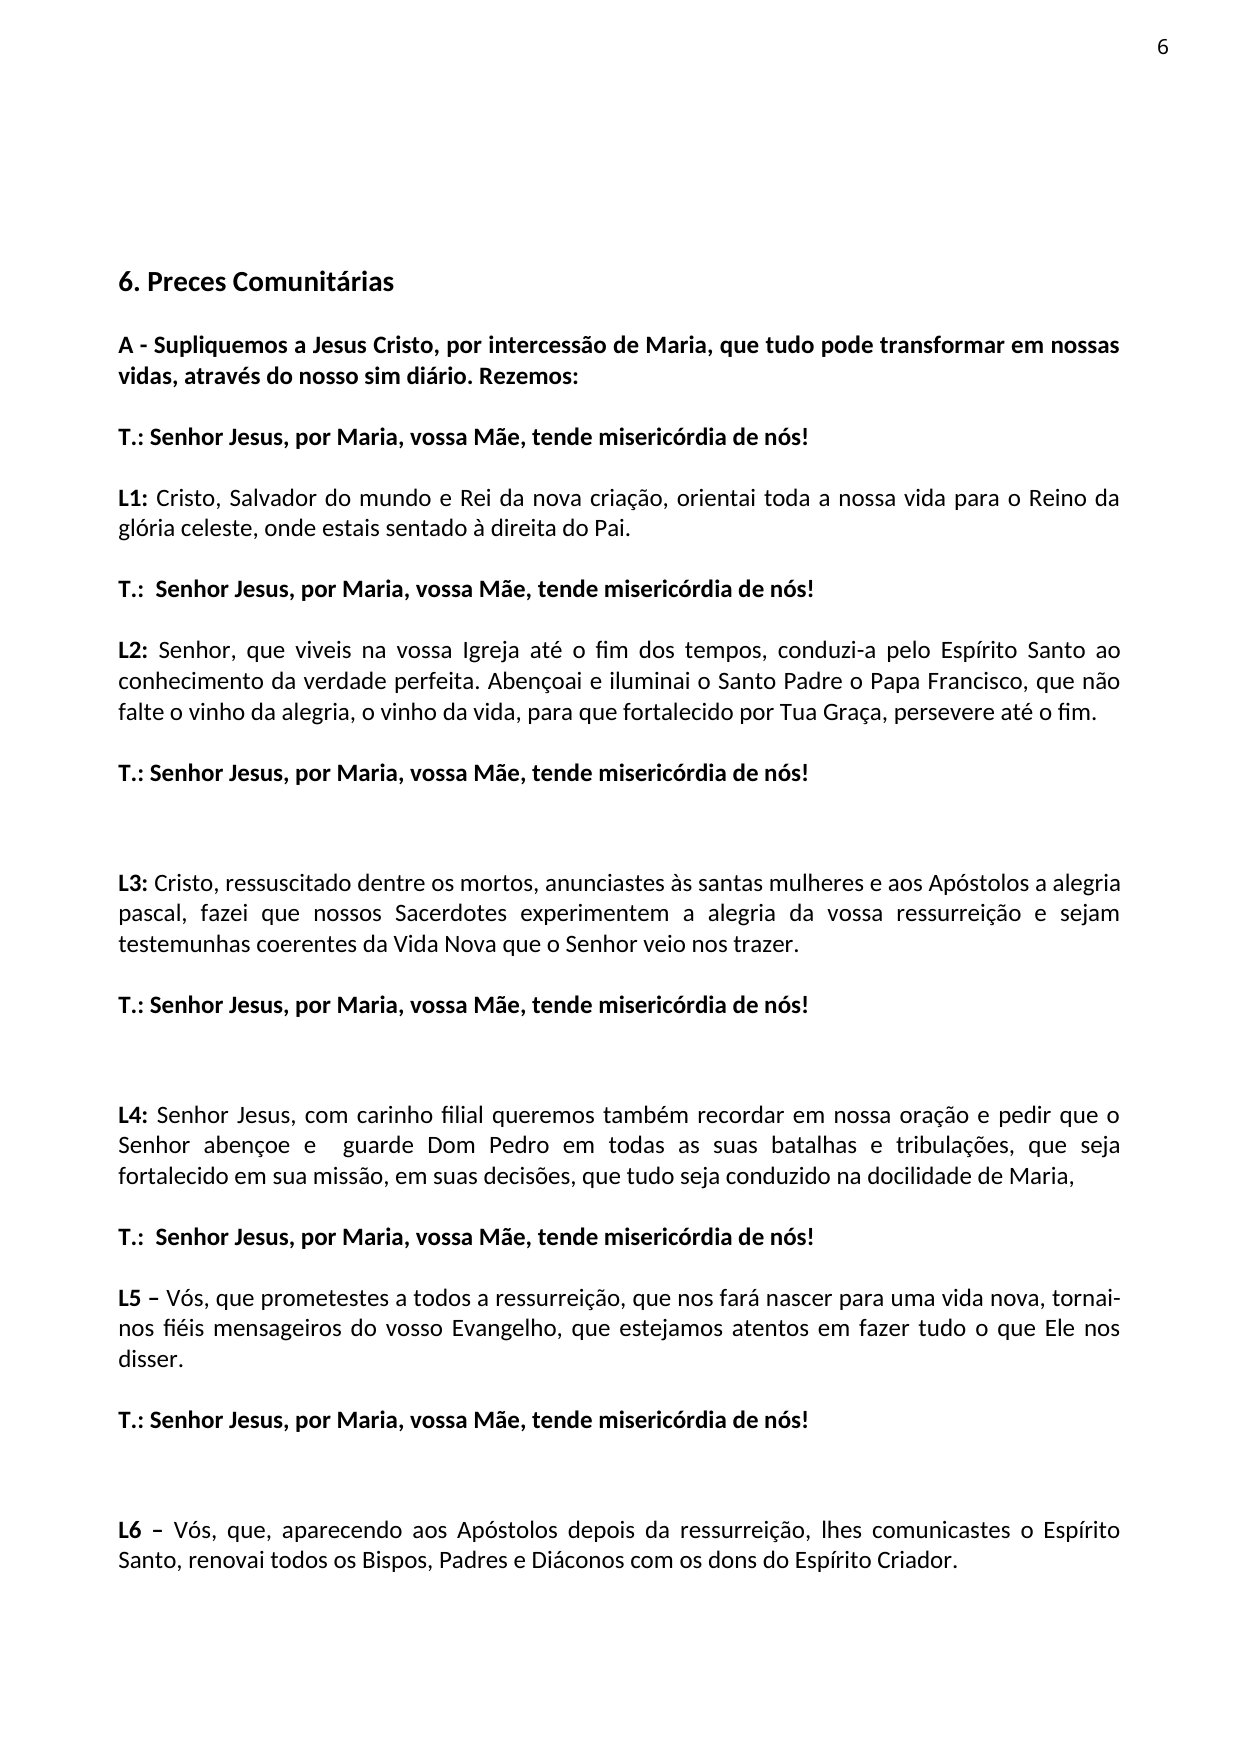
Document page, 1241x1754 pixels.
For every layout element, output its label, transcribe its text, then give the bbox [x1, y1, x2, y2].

text L1: Cristo, Salvador do mundo e Rei da nova criação, orientai toda a nossa vida para o Reino da glória celeste, onde estais sentado à direita do Pai. [118, 482, 1122, 543]
text L6 – Vós, que, aparecendo aos Apóstolos depois da ressurreição, lhes comunicastes o Espírito Santo, renovai todos os Bispos, Padres e Diáconos com os dons do Espírito Criador. [118, 1514, 1122, 1575]
text 6. Preces Comunitárias [118, 263, 1122, 299]
text T.: Senhor Jesus, por Maria, vossa Mãe, tende misericórdia de nós! [118, 1404, 1122, 1434]
text L5 – Vós, que prometestes a todos a ressurreição, que nos fará nascer para uma vida nova, tornai-nos fiéis mensageiros do vosso Evangelho, que estejamos atentos em fazer tudo o que Ele nos disser. [118, 1282, 1122, 1373]
text T.: Senhor Jesus, por Maria, vossa Mãe, tende misericórdia de nós! [118, 421, 1122, 452]
text L4: Senhor Jesus, com carinho filial queremos também recordar em nossa oração e pedir que o Senhor abençoe e guarde Dom Pedro em todas as suas batalhas e tribulações, que seja fortalecido em sua missão, em suas decisões, que tudo seja conduzido na docilidade de Maria, [118, 1099, 1122, 1190]
text T.: Senhor Jesus, por Maria, vossa Mãe, tende misericórdia de nós! [118, 1221, 1122, 1251]
text L2: Senhor, que viveis na vossa Igreja até o fim dos tempos, conduzi-a pelo Espírito Santo ao conhecimento da verdade perfeita. Abençoai e iluminai o Santo Padre o Papa Francisco, que não falte o vinho da alegria, o vinho da vida, para que fortalecido por Tua Graça, persevere até o fim. [118, 635, 1122, 726]
text T.: Senhor Jesus, por Maria, vossa Mãe, tende misericórdia de nós! [118, 757, 1122, 787]
text L3: Cristo, ressuscitado dentre os mortos, anunciastes às santas mulheres e aos Apóstolos a alegria pascal, fazei que nossos Sacerdotes experimentem a alegria da vossa ressurreição e sejam testemunhas coerentes da Vida Nova que o Senhor veio nos trazer. [118, 867, 1122, 958]
text T.: Senhor Jesus, por Maria, vossa Mãe, tende misericórdia de nós! [118, 989, 1122, 1019]
text T.: Senhor Jesus, por Maria, vossa Mãe, tende misericórdia de nós! [118, 574, 1122, 604]
text A - Supliquemos a Jesus Cristo, por intercessão de Maria, que tudo pode transformar em nossas vidas, através do nosso sim diário. Rezemos: [118, 329, 1122, 391]
